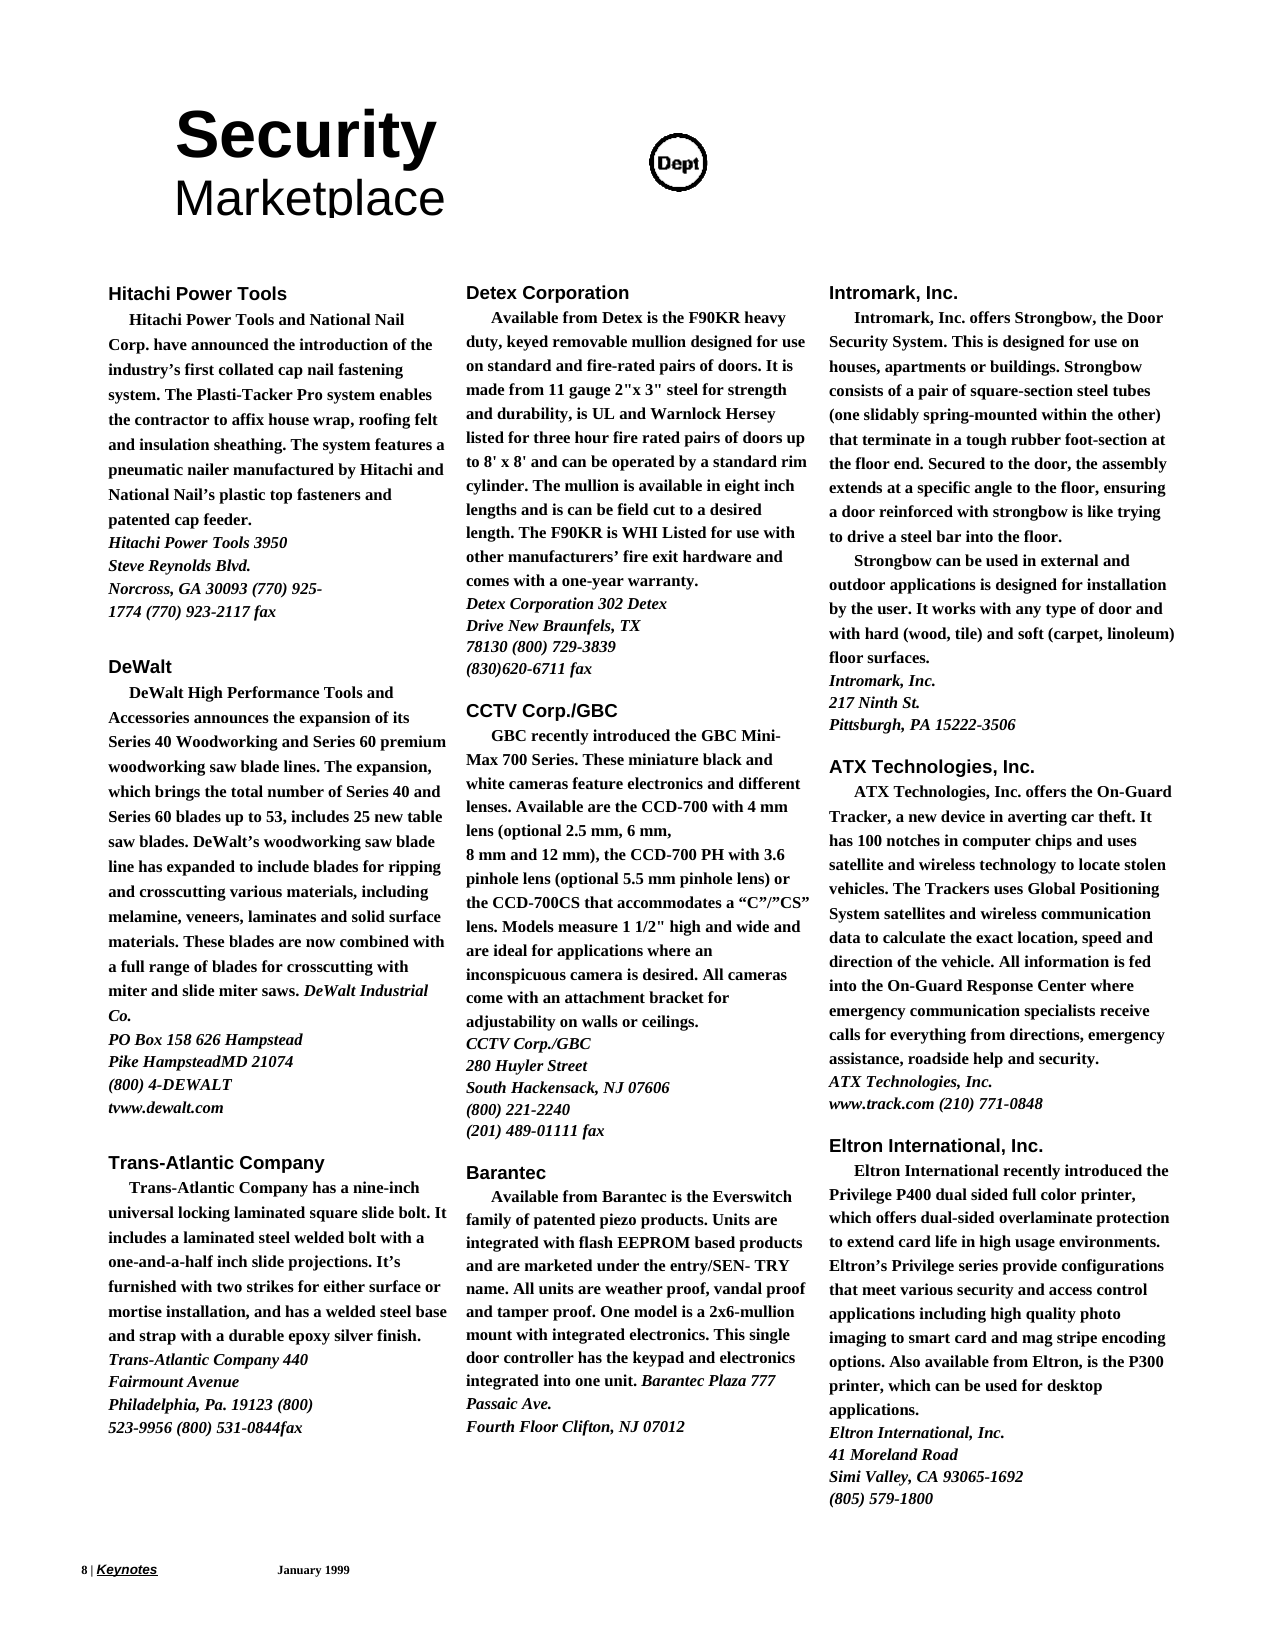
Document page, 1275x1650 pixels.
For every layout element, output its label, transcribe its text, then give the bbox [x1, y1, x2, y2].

text 280 Huyler Street [466, 1054, 813, 1076]
text Available from Detex is the F90KR heavy duty, keyed removable mullion designed for use on standard and fire-rated pairs of doors. It is made from 11 gauge 2"x 3" steel for strength and durability, is UL and Warnlock Hersey listed for three hour fire rated pairs of doors up to 8' x 8' and can be operated by a standard rim cylinder. The mullion is available in eight inch lengths and is can be field cut to a desired length. The F90KR is WHI Listed for use with other manufacturers’ fire exit hardware and comes with a one-year warranty. [466, 304, 813, 592]
text 217 Ninth St. [829, 690, 1176, 713]
text Fourth Floor Clifton, NJ 07012 [466, 1414, 813, 1437]
subtitle Detex Corporation [466, 280, 813, 304]
text CCTV Corp./GBC [466, 1032, 813, 1054]
text Hitachi Power Tools and National Nail Corp. have announced the introduction of the industry’s first collated cap nail fastening system. The Plasti-Tacker Pro system enables the contractor to affix house wrap, roofing felt and insulation sheathing. The system features a pneumatic nailer manufactured by Hitachi and National Nail’s plastic top fasteners and patented cap feeder. [108, 305, 449, 530]
text South Hackensack, NJ 07606 [466, 1076, 813, 1098]
text Eltron International, Inc. [829, 1420, 1176, 1442]
text ATX Technologies, Inc. offers the On-Guard Tracker, a new device in averting car theft. It has 100 notches in computer chips and uses satellite and wireless technology to locate stolen vehicles. The Trackers uses Global Positioning System satellites and wireless communication data to calculate the exact location, speed and direction of the vehicle. All information is fed into the On-Guard Response Center where emergency communication specialists receive calls for everything from directions, emergency assistance, roadside help and security. [829, 778, 1176, 1069]
subtitle Security [175, 105, 1176, 170]
subtitle DeWalt [108, 653, 449, 678]
subtitle Marketplace [81, 170, 446, 217]
subtitle Barantec [466, 1161, 813, 1184]
picture [649, 133, 708, 192]
text DeWalt High Performance Tools and Accessories announces the expansion of its Series 40 Woodworking and Series 60 premium woodworking saw blade lines. The expansion, which brings the total number of Series 40 and Series 60 blades up to 53, includes 25 new table saw blades. DeWalt’s woodworking saw blade line has expanded to include blades for ripping and crosscutting various materials, including melamine, veneers, laminates and solid surface materials. These blades are now combined with a full range of blades for crosscutting with miter and slide miter saws. DeWalt Industrial Co. [108, 678, 449, 1027]
subtitle Intromark, Inc. [829, 280, 1176, 304]
text Intromark, Inc. offers Strongbow, the Door Security System. This is designed for use on houses, apartments or buildings. Strongbow consists of a pair of square-section steel tubes (one slidably spring-mounted within the other) that terminate in a tough rubber foot-section at the floor end. Secured to the door, the assembly extends at a specific angle to the floor, ensuring a door reinforced with strongbow is like trying to drive a steel bar into the floor. [829, 304, 1176, 547]
text (805) 579-1800 [829, 1487, 1176, 1509]
subtitle ATX Technologies, Inc. [829, 754, 1176, 778]
text Hitachi Power Tools 3950 Steve Reynolds Blvd. [108, 530, 328, 576]
text Norcross, GA 30093 (770) 925-1774 (770) 923-2117 fax [108, 576, 328, 622]
text Pittsburgh, PA 15222-3506 [829, 713, 1176, 735]
text (800) 221-2240 [466, 1098, 813, 1119]
text Trans-Atlantic Company 440 Fairmount Avenue Philadelphia, Pa. 19123 (800) 523-9956 (800) 531-0844fax [108, 1347, 328, 1438]
text ATX Technologies, Inc. www.track.com (210) 771-0848 [829, 1069, 1053, 1114]
text Eltron International recently introduced the Privilege P400 dual sided full color printer, which offers dual-sided overlaminate protection to extend card life in high usage environments. Eltron’s Privilege series provide configurations that meet various security and access control applications including high quality photo imaging to smart card and mag stripe encoding options. Also available from Eltron, is the P300 printer, which can be used for desktop applications. [829, 1157, 1176, 1420]
text Trans-Atlantic Company has a nine-inch universal locking laminated square slide bolt. It includes a laminated steel welded bolt with a one-and-a-half inch slide projections. It’s furnished with two strikes for either surface or mortise installation, and has a welded steel base and strap with a durable epoxy silver finish. [108, 1174, 449, 1347]
text 8 | Keynotes January 1999 [81, 1560, 449, 1578]
subtitle Trans-Atlantic Company [108, 1149, 449, 1174]
subtitle Eltron International, Inc. [829, 1136, 1176, 1157]
text Strongbow can be used in external and outdoor applications is designed for installation by the user. It works with any type of door and with hard (wood, tile) and soft (carpet, linoleum) floor surfaces. [829, 547, 1176, 668]
text Intromark, Inc. [829, 668, 1176, 690]
text (201) 489-01111 fax [466, 1119, 813, 1141]
text Simi Valley, CA 93065-1692 [829, 1465, 1176, 1487]
subtitle Hitachi Power Tools [108, 280, 449, 305]
text Available from Barantec is the Everswitch family of patented piezo products. Units are integrated with flash EEPROM based products and are marketed under the entry/SEN- TRY name. All units are weather proof, vandal proof and tamper proof. One model is a 2x6-mullion mount with integrated electronics. This single door controller has the keypad and electronics integrated into one unit. Barantec Plaza 777 Passaic Ave. [466, 1184, 813, 1414]
subtitle CCTV Corp./GBC [466, 698, 813, 722]
text 41 Moreland Road [829, 1442, 1176, 1465]
text Detex Corporation 302 Detex Drive New Braunfels, TX 78130 (800) 729-3839 (830)620-6711 fax [466, 592, 679, 679]
text 8 mm and 12 mm), the CCD-700 PH with 3.6 pinhole lens (optional 5.5 mm pinhole lens) or the CCD-700CS that accommodates a “C”/”CS” lens. Models measure 1 1/2" high and wide and are ideal for applications where an inconspicuous camera is desired. All cameras come with an attachment bracket for adjustability on walls or ceilings. [466, 842, 813, 1032]
text PO Box 158 626 Hampstead Pike HampsteadMD 21074 (800) 4-DEWALT tvww.dewalt.com [108, 1027, 328, 1118]
text GBC recently introduced the GBC Mini-Max 700 Series. These miniature black and white cameras feature electronics and different lenses. Available are the CCD-700 with 4 mm lens (optional 2.5 mm, 6 mm, [466, 722, 813, 842]
